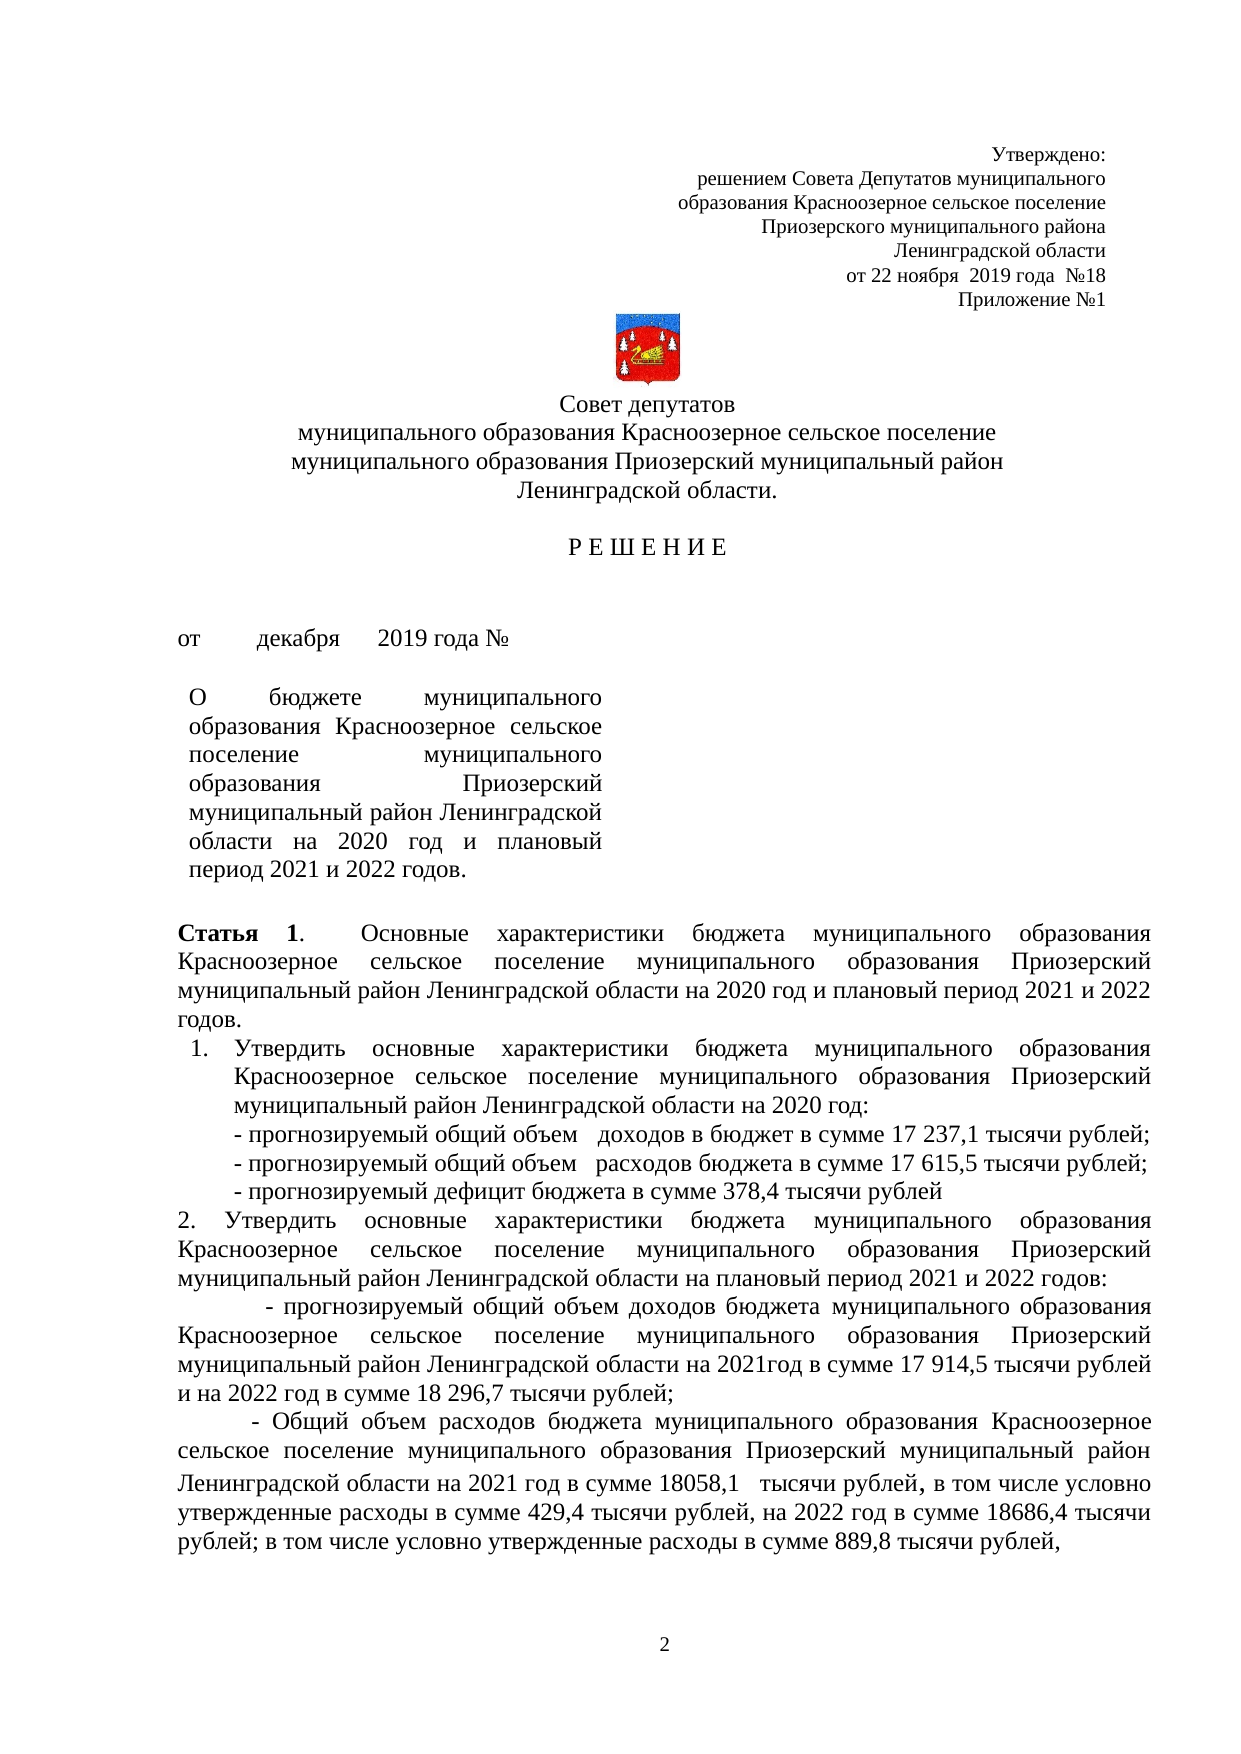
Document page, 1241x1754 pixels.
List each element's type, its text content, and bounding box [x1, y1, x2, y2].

text Статья 1. Основные характеристики бюджета муниципального образования Красноозерное сельское поселение муниципального образования Приозерский муниципальный район Ленинградской области на 2020 год и плановый период 2021 и 2022 годов. [177, 918, 1152, 1033]
text 2. Утвердить основные характеристики бюджета муниципального образования Красноозерное сельское поселение муниципального образования Приозерский муниципальный район Ленинградской области на плановый период 2021 и 2022 годов: [177, 1205, 1152, 1291]
picture [612, 310, 682, 389]
text от декабря 2019 года № [177, 623, 1152, 652]
table_header О бюджете муниципального образования Красноозерное сельское поселение муниципального образования Приозерский муниципальный район Ленинградской области на 2020 год и плановый период 2021 и 2022 годов. [183, 676, 608, 889]
title - Общий объем расходов бюджета муниципального образования Красноозерное сельское поселение муниципального образования Приозерский муниципальный район Ленинградской области на 2021 год в сумме 18058,1 тысячи рублей, в том числе условно утвержденные расходы в сумме 429,4 тысячи рублей, на 2022 год в сумме 18686,4 тысячи рублей; в том числе условно утвержденные расходы в сумме 889,8 тысячи рублей, [177, 1406, 1152, 1555]
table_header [177, 118, 1117, 590]
list Утвердить основные характеристики бюджета муниципального образования Красноозерное сельское поселение муниципального образования Приозерский муниципальный район Ленинградской области на 2020 год: [190, 1033, 1152, 1119]
text - прогнозируемый общий объем доходов бюджета муниципального образования Красноозерное сельское поселение муниципального образования Приозерский муниципальный район Ленинградской области на 2021год в сумме 17 914,5 тысячи рублей и на 2022 год в сумме 18 296,7 тысячи рублей; [177, 1291, 1152, 1406]
list - прогнозируемый общий объем доходов в бюджет в сумме 17 237,1 тысячи рублей; - прогнозируемый общий объем расходов бюджета в сумме 17 615,5 тысячи рублей; [233, 1119, 1152, 1176]
list - прогнозируемый дефицит бюджета в сумме 378,4 тысячи рублей [233, 1176, 1152, 1205]
